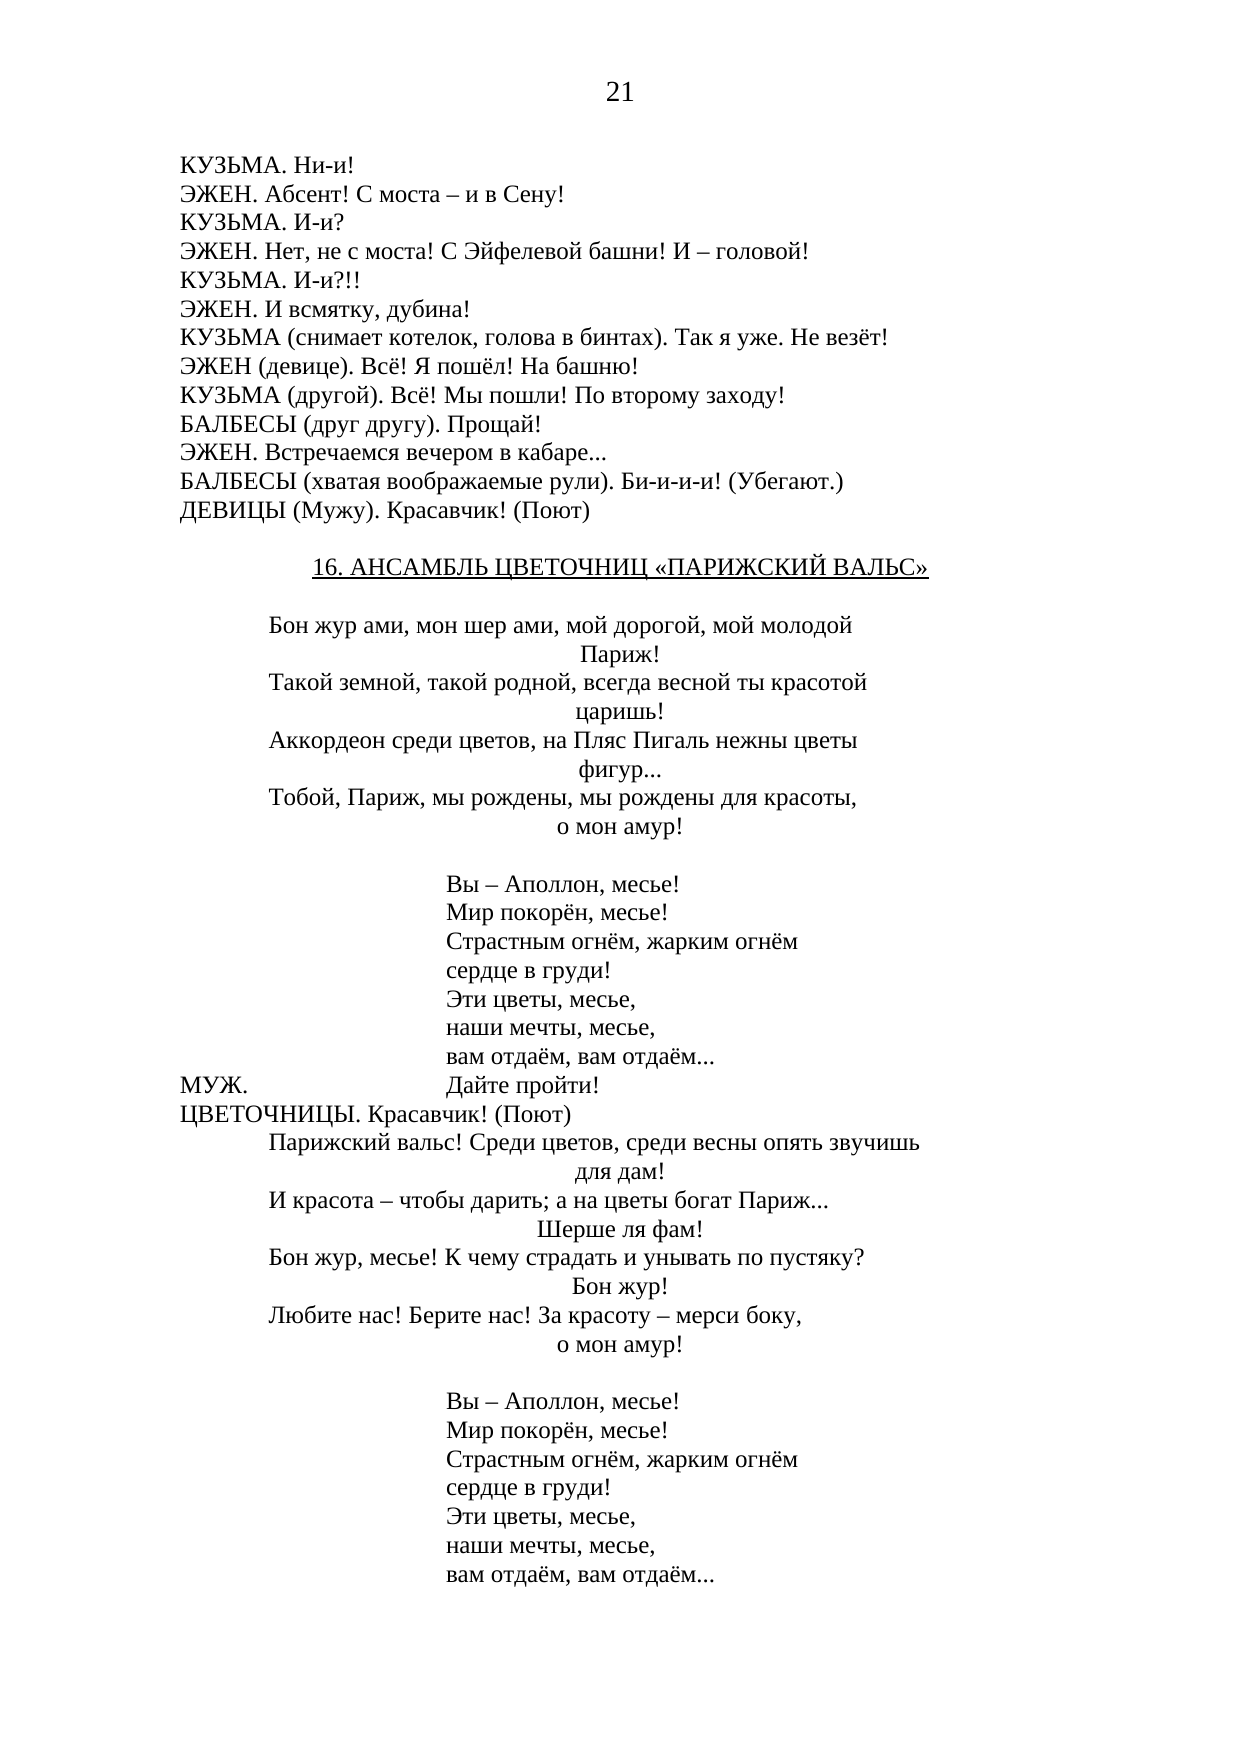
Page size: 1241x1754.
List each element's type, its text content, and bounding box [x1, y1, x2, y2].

text фигур... [150, 754, 1090, 782]
text царишь! [150, 696, 1090, 725]
text Тобой, Париж, мы рождены, мы рождены для красоты, [150, 782, 1090, 811]
text сердце в груди! [150, 955, 1090, 984]
text вам отдаём, вам отдаём... [150, 1041, 1090, 1070]
text Вы – Аполлон, месье! [150, 869, 1090, 897]
text Парижский вальс! Среди цветов, среди весны опять звучишь [150, 1127, 1090, 1156]
text КУЗЬМА. Ни-и! [150, 150, 1090, 179]
text ЦВЕТОЧНИЦЫ. Красавчик! (Поют) [150, 1099, 1090, 1127]
text И красота – чтобы дарить; а на цветы богат Париж... [150, 1185, 1090, 1214]
text вам отдаём, вам отдаём... [150, 1559, 1090, 1587]
text ЭЖЕН. Нет, не с моста! С Эйфелевой башни! И – головой! [150, 236, 1090, 265]
text Париж! [150, 639, 1090, 667]
text МУЖ. Дайте пройти! [150, 1070, 1090, 1099]
text ДЕВИЦЫ (Мужу). Красавчик! (Поют) [150, 495, 1090, 524]
text КУЗЬМА. И-и?!! [150, 265, 1090, 294]
text Такой земной, такой родной, всегда весной ты красотой [150, 667, 1090, 696]
text наши мечты, месье, [150, 1012, 1090, 1041]
text для дам! [150, 1156, 1090, 1185]
text БАЛБЕСЫ (друг другу). Прощай! [150, 409, 1090, 437]
text Эти цветы, месье, [150, 1501, 1090, 1530]
text ЭЖЕН. Абсент! С моста – и в Сену! [150, 179, 1090, 207]
text о мон амур! [150, 811, 1090, 840]
text Мир покорён, месье! [150, 1415, 1090, 1444]
text Шерше ля фам! [150, 1214, 1090, 1242]
text КУЗЬМА. И-и? [150, 207, 1090, 236]
text наши мечты, месье, [150, 1530, 1090, 1559]
text КУЗЬМА (другой). Всё! Мы пошли! По второму заходу! [150, 380, 1090, 409]
text Страстным огнём, жарким огнём [150, 1444, 1090, 1472]
text Страстным огнём, жарким огнём [150, 926, 1090, 955]
text ЭЖЕН. Встречаемся вечером в кабаре... [150, 437, 1090, 466]
text Бон жур! [150, 1271, 1090, 1300]
text ЭЖЕН (девице). Всё! Я пошёл! На башню! [150, 351, 1090, 380]
text Эти цветы, месье, [150, 984, 1090, 1012]
text сердце в груди! [150, 1472, 1090, 1501]
text Мир покорён, месье! [150, 897, 1090, 926]
text Аккордеон среди цветов, на Пляс Пигаль нежны цветы [150, 725, 1090, 754]
text о мон амур! [150, 1329, 1090, 1357]
text БАЛБЕСЫ (хватая воображаемые рули). Би-и-и-и! (Убегают.) [150, 466, 1090, 495]
text Вы – Аполлон, месье! [150, 1386, 1090, 1415]
text 16. АНСАМБЛЬ ЦВЕТОЧНИЦ «ПАРИЖСКИЙ ВАЛЬС» [150, 552, 1090, 581]
text КУЗЬМА (снимает котелок, голова в бинтах). Так я уже. Не везёт! [150, 322, 1090, 351]
text Бон жур, месье! К чему страдать и унывать по пустяку? [150, 1242, 1090, 1271]
text Бон жур ами, мон шер ами, мой дорогой, мой молодой [150, 610, 1090, 639]
text ЭЖЕН. И всмятку, дубина! [150, 294, 1090, 322]
text Любите нас! Берите нас! За красоту – мерси боку, [150, 1300, 1090, 1329]
